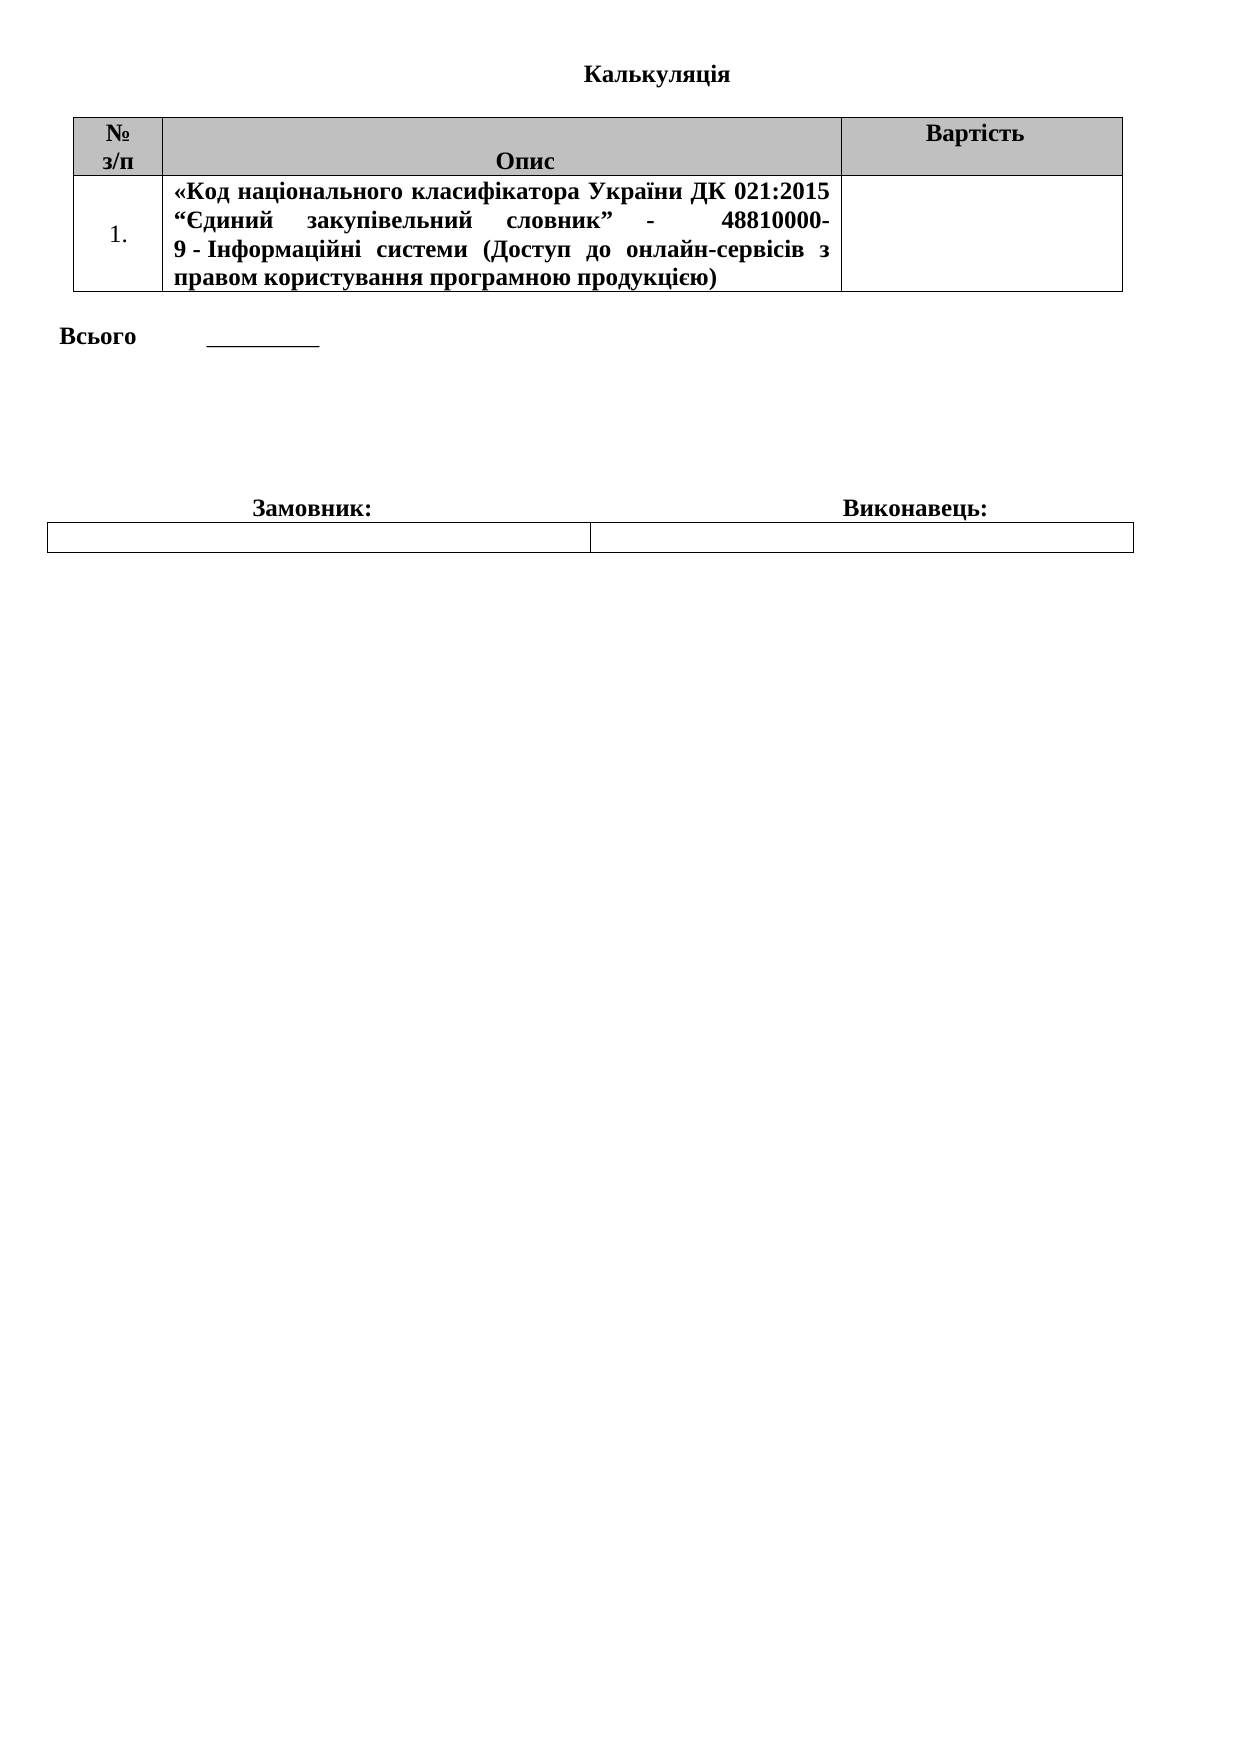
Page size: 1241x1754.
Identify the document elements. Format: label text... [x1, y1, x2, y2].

table_header № з/п [74, 118, 162, 175]
table_cell [842, 176, 1122, 291]
table_header Опис [163, 118, 841, 175]
text Калькуляція [59, 59, 1181, 88]
text Всього _________ [59, 321, 1181, 350]
table_header [48, 523, 590, 552]
table_cell 1. [74, 176, 162, 291]
table_cell «Код національного класифікатора України ДК 021:2015 “Єдиний закупівельний словник” - 48810000-9 - Інформаційні системи (Доступ до онлайн-сервісів з правом користування програмною продукцією) [163, 176, 841, 291]
table_header Вартість [842, 118, 1122, 175]
table_header [591, 523, 1133, 552]
text Замовник: Виконавець: [59, 493, 1181, 522]
